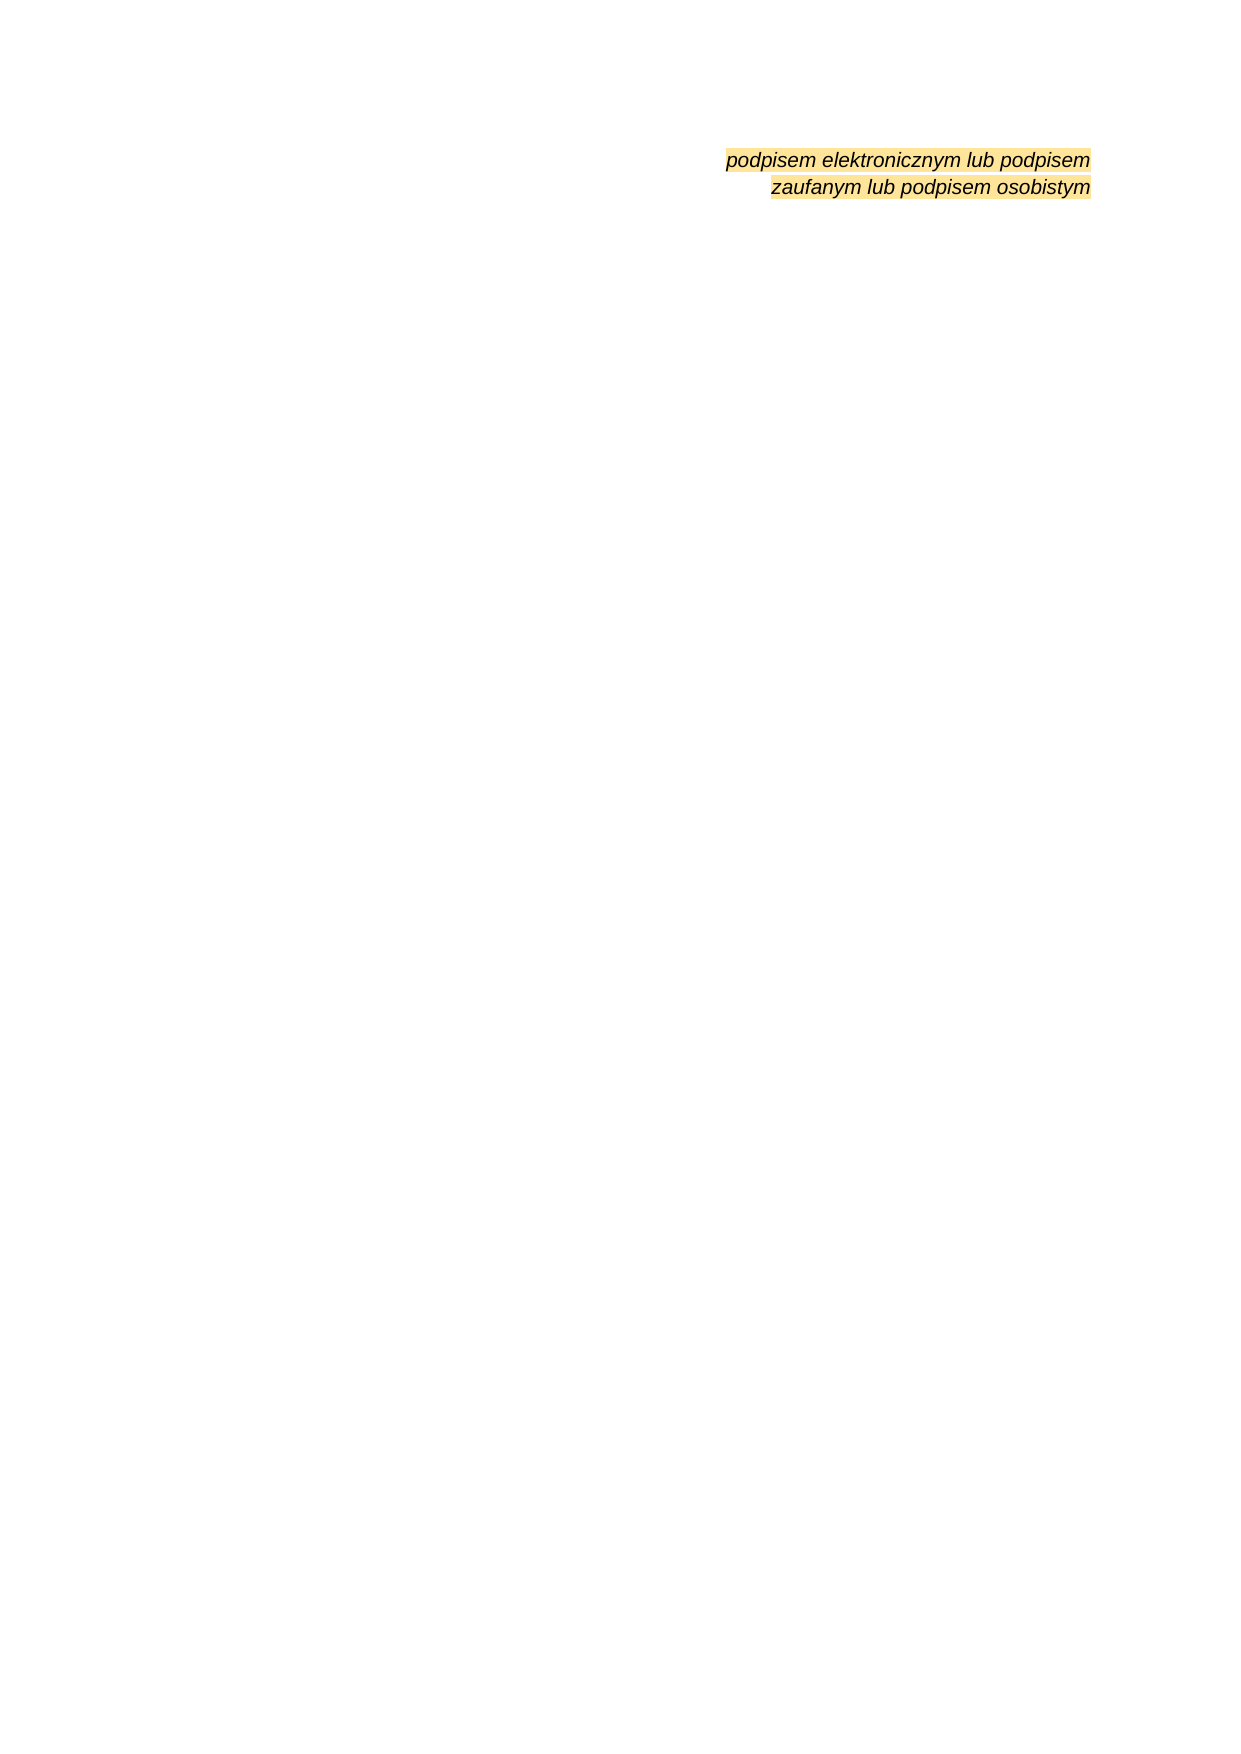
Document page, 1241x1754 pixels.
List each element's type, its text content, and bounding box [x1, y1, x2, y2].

text Dokument należy podpisać kwalifikowanym podpisem elektronicznym lub podpisem zaufanym lub podpisem osobistym [679, 148, 1093, 199]
